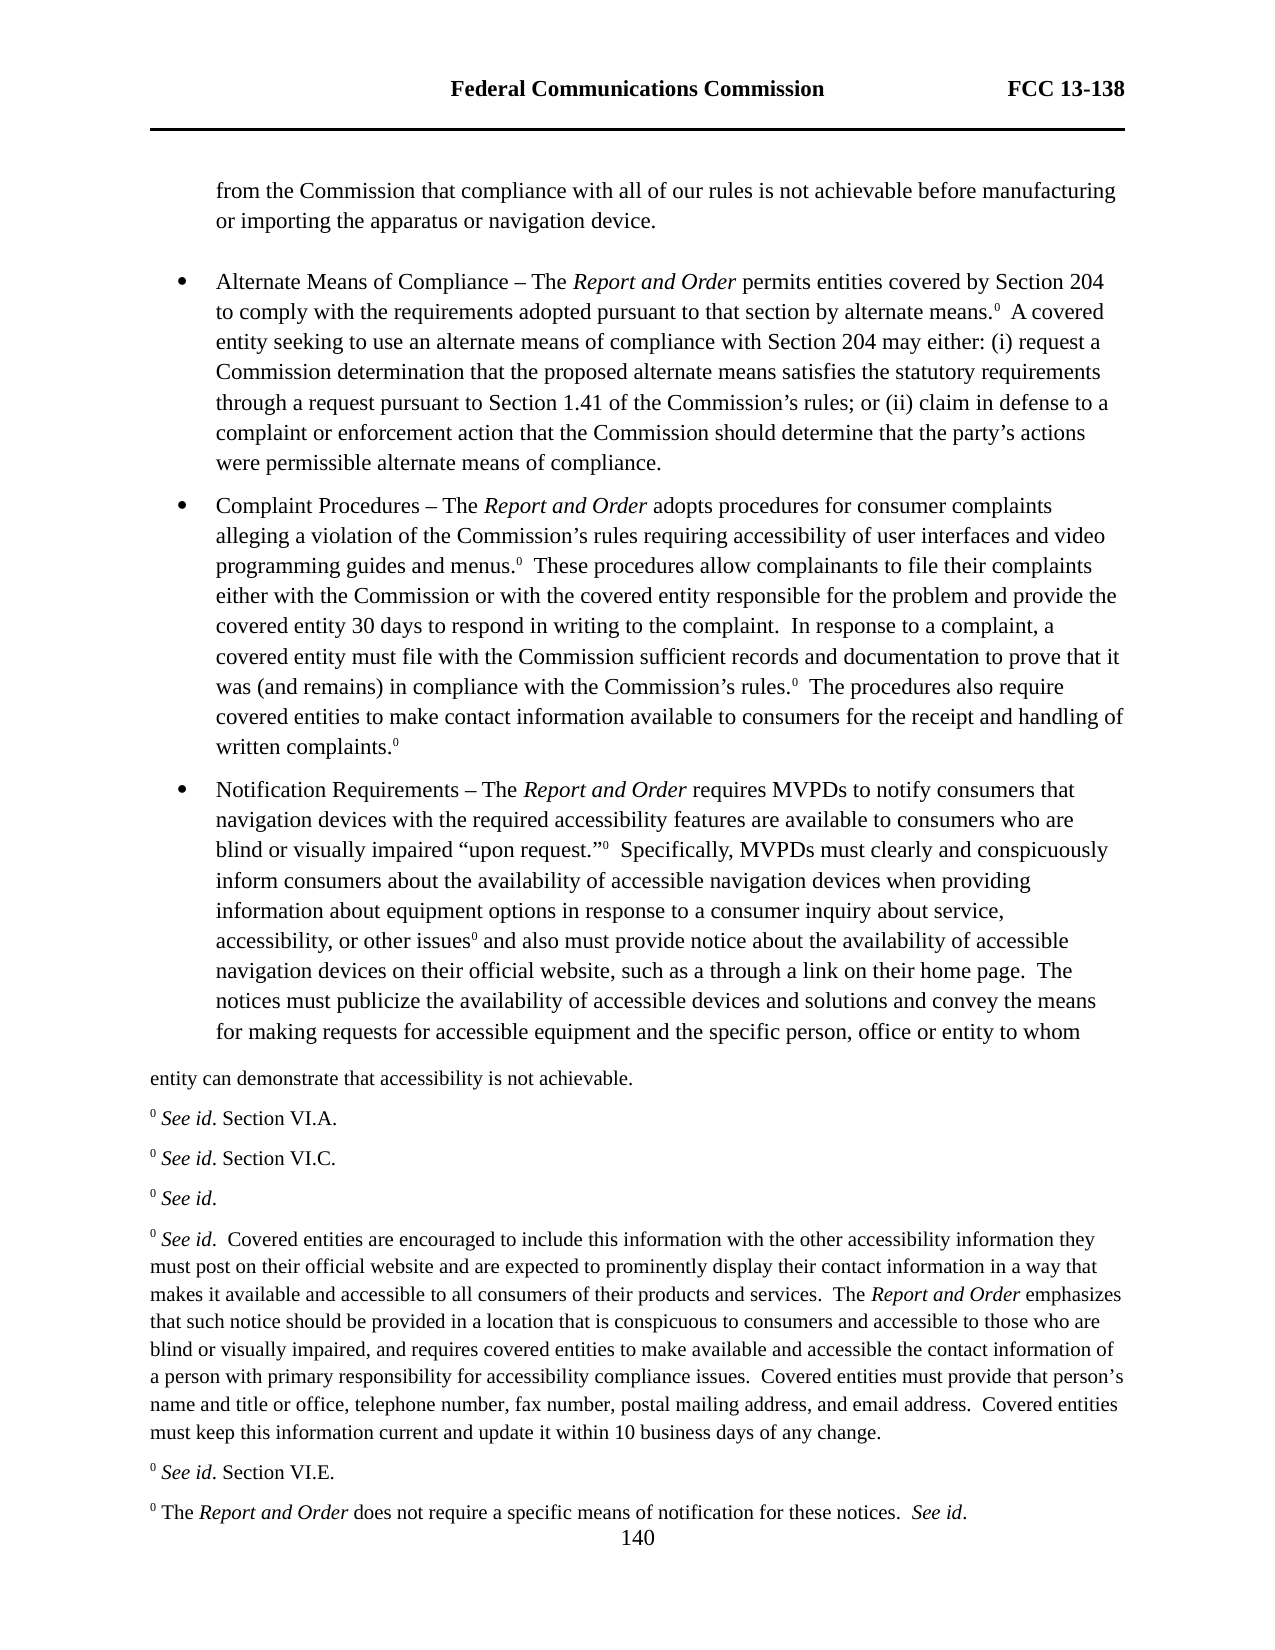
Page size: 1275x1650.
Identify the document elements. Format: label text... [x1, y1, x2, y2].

list Achievability – The Report and Order implements rules for determining whether compliance with Section 204 and 205 accessibility requirements is “achievable.” When faced with a complaint or enforcement action for a violation of the requirements adopted herein pursuant to either Section 204 or Section 205 of the CVAA, a covered entity may raise as a defense that a particular apparatus or navigation device does not comply with the rules because compliance was not achievable under the statutory factors. Alternatively, a covered entity may seek a determination from the Commission that compliance with all of our rules is not achievable before manufacturing or importing the apparatus or navigation device. [178, 177, 1125, 234]
list Alternate Means of Compliance – The Report and Order permits entities covered by Section 204 to comply with the requirements adopted pursuant to that section by alternate means. A covered entity seeking to use an alternate means of compliance with Section 204 may either: (i) request a Commission determination that the proposed alternate means satisfies the statutory requirements through a request pursuant to Section 1.41 of the Commission’s rules; or (ii) claim in defense to a complaint or enforcement action that the Commission should determine that the party’s actions were permissible alternate means of compliance. [178, 268, 1125, 475]
list Complaint Procedures – The Report and Order adopts procedures for consumer complaints alleging a violation of the Commission’s rules requiring accessibility of user interfaces and video programming guides and menus. These procedures allow complainants to file their complaints either with the Commission or with the covered entity responsible for the problem and provide the covered entity 30 days to respond in writing to the complaint. In response to a complaint, a covered entity must file with the Commission sufficient records and documentation to prove that it was (and remains) in compliance with the Commission’s rules. The procedures also require covered entities to make contact information available to consumers for the receipt and handling of written complaints. [178, 492, 1125, 760]
list Notification Requirements – The Report and Order requires MVPDs to notify consumers that navigation devices with the required accessibility features are available to consumers who are blind or visually impaired “upon request.” Specifically, MVPDs must clearly and conspicuously inform consumers about the availability of accessible navigation devices when providing information about equipment options in response to a consumer inquiry about service, accessibility, or other issues and also must provide notice about the availability of accessible navigation devices on their official website, such as a through a link on their home page. The notices must publicize the availability of accessible devices and solutions and convey the means for making requests for accessible equipment and the specific person, office or entity to whom such requests are to be made. [178, 776, 1125, 1044]
